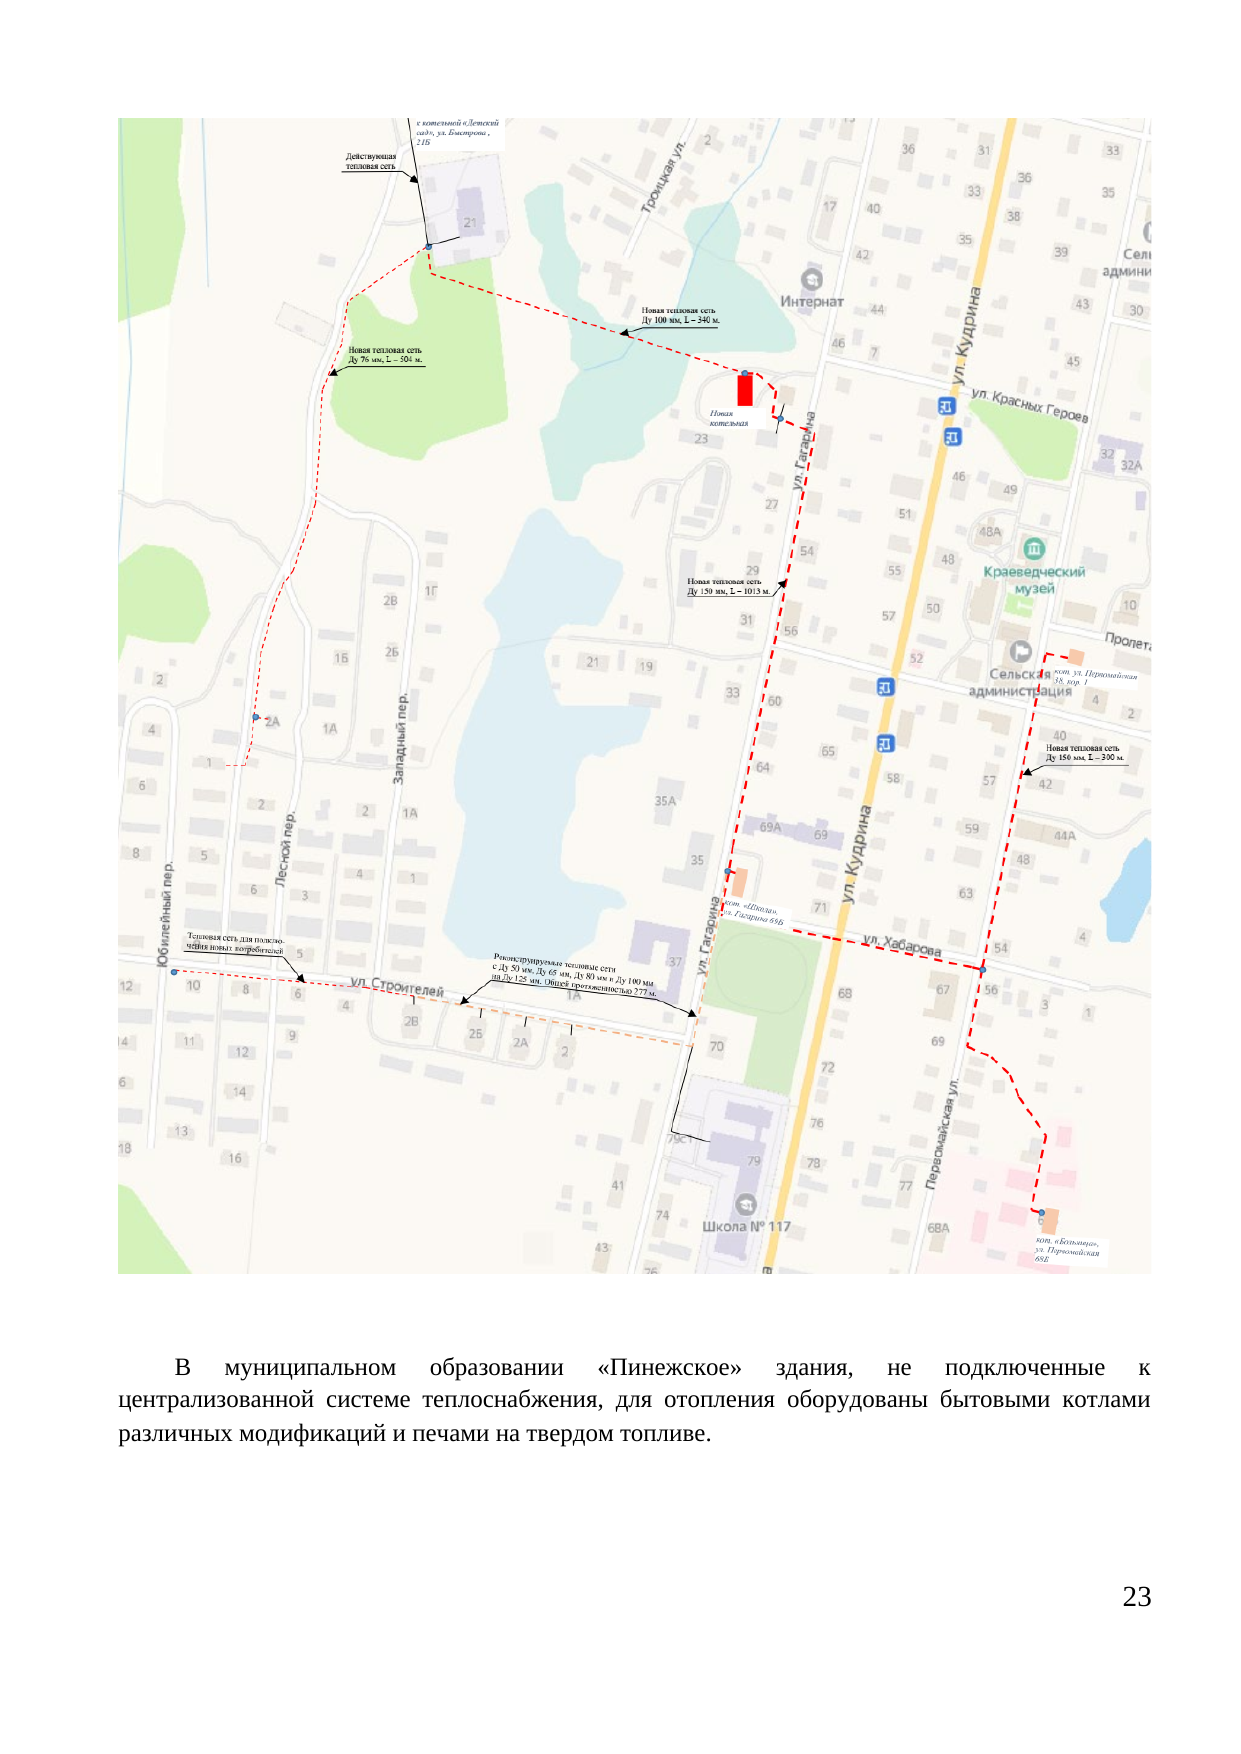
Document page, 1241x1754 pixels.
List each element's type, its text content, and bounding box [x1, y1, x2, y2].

text В муниципальном образовании «Пинежское» здания, не подключенные к централизованной системе теплоснабжения, для отопления оборудованы бытовыми котлами различных модификаций и печами на твердом топливе. [118, 1352, 1152, 1446]
picture [118, 118, 1152, 1274]
